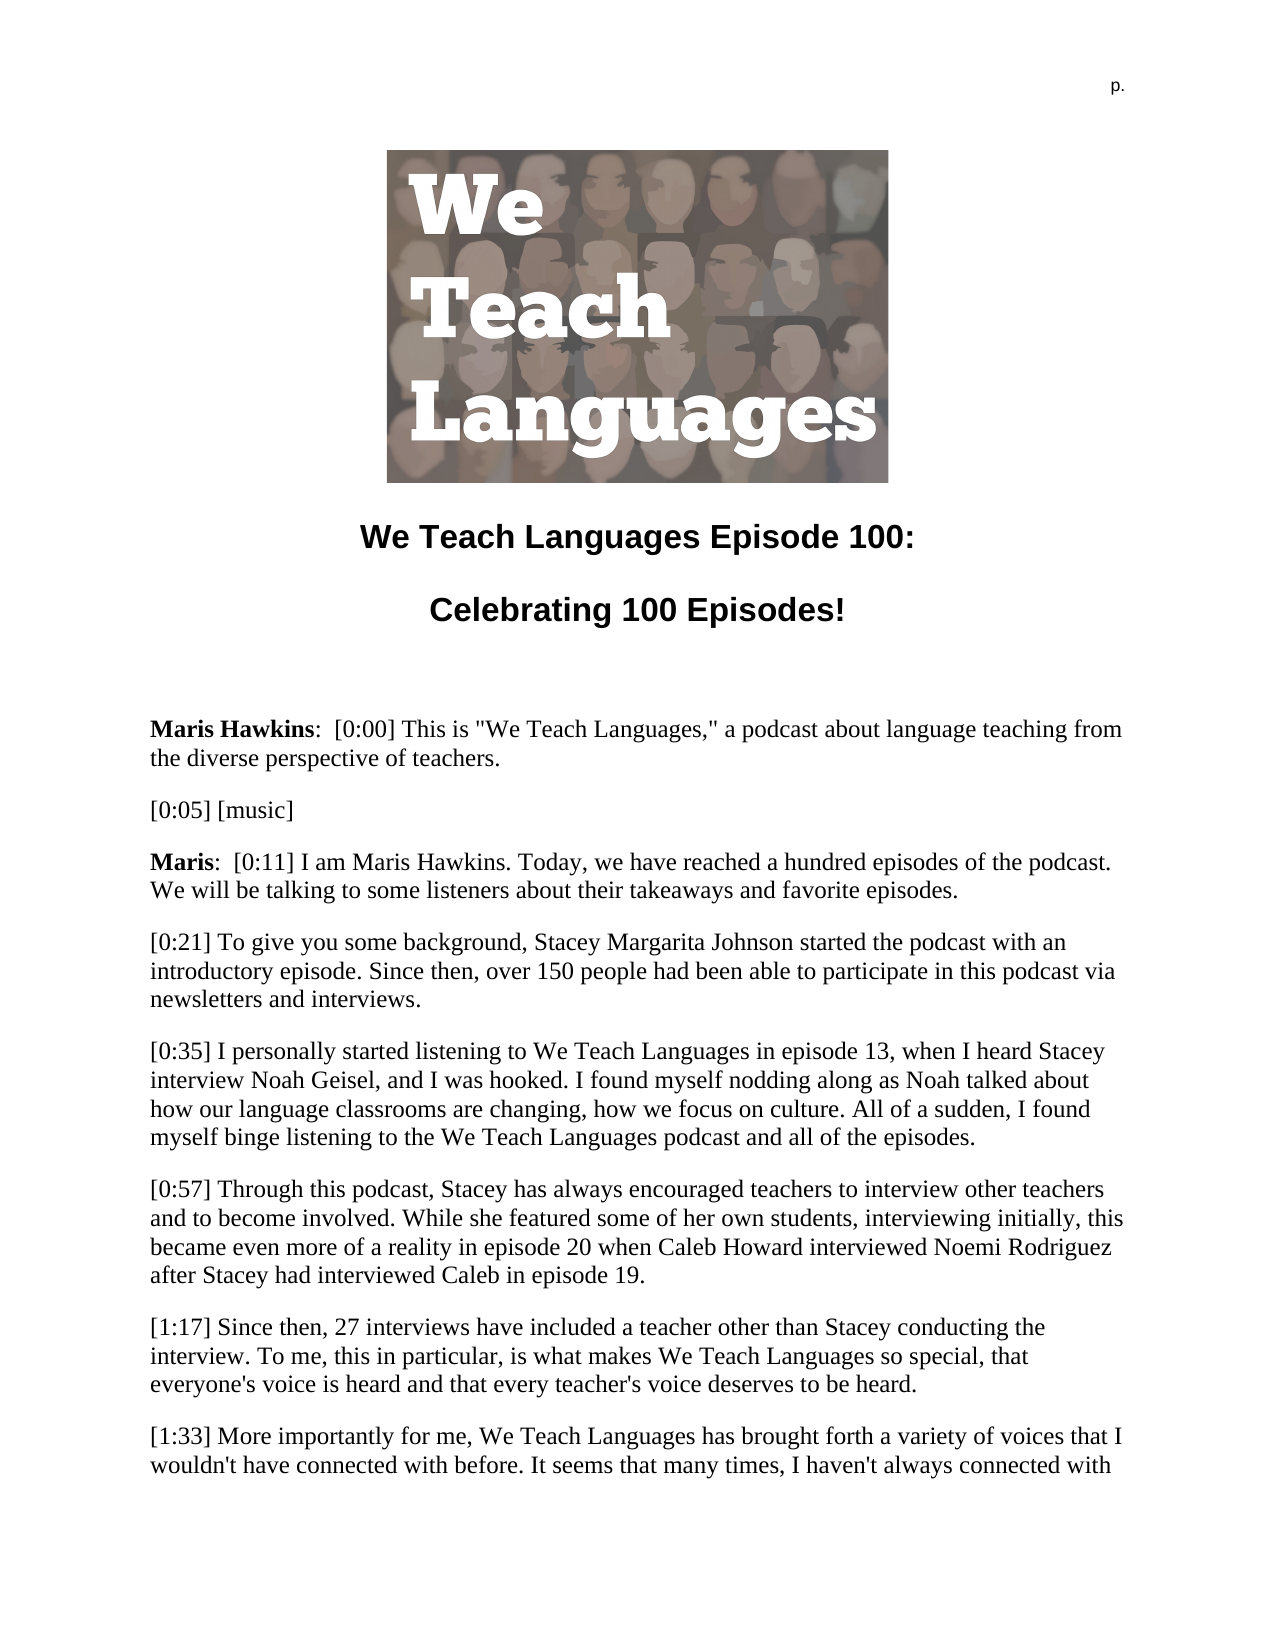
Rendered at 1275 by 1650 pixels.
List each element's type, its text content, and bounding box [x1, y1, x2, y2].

text [1:17] Since then, 27 interviews have included a teacher other than Stacey conducting the interview. To me, this in particular, is what makes We Teach Languages so special, that everyone's voice is heard and that every teacher's voice deserves to be heard. [150, 1312, 1125, 1398]
text We Teach Languages Episode 100: [150, 517, 1125, 556]
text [150, 1421, 1125, 1479]
text Celebrating 100 Episodes! [150, 590, 1125, 628]
text [0:57] Through this podcast, Stacey has always encouraged teachers to interview other teachers and to become involved. While she featured some of her own students, interviewing initially, this became even more of a reality in episode 20 when Caleb Howard interviewed Noemi Rodriguez after Stacey had interviewed Caleb in episode 19. [150, 1174, 1125, 1289]
text [0:05] [music] [150, 795, 1125, 824]
text [0:35] I personally started listening to We Teach Languages in episode 13, when I heard Stacey interview Noah Geisel, and I was hooked. I found myself nodding along as Noah talked about how our language classrooms are changing, how we focus on culture. All of a sudden, I found myself binge listening to the We Teach Languages podcast and all of the episodes. [150, 1036, 1125, 1151]
text [0:21] To give you some background, Stacey Margarita Johnson started the podcast with an introductory episode. Since then, over 150 people had been able to participate in this podcast via newsletters and interviews. [150, 927, 1125, 1013]
text Maris: [0:11] I am Maris Hawkins. Today, we have reached a hundred episodes of the podcast. We will be talking to some listeners about their takeaways and favorite episodes. [150, 847, 1125, 904]
picture [386, 150, 889, 483]
text Maris Hawkins: [0:00] This is "We Teach Languages," a podcast about language teaching from the diverse perspective of teachers. [150, 714, 1125, 772]
